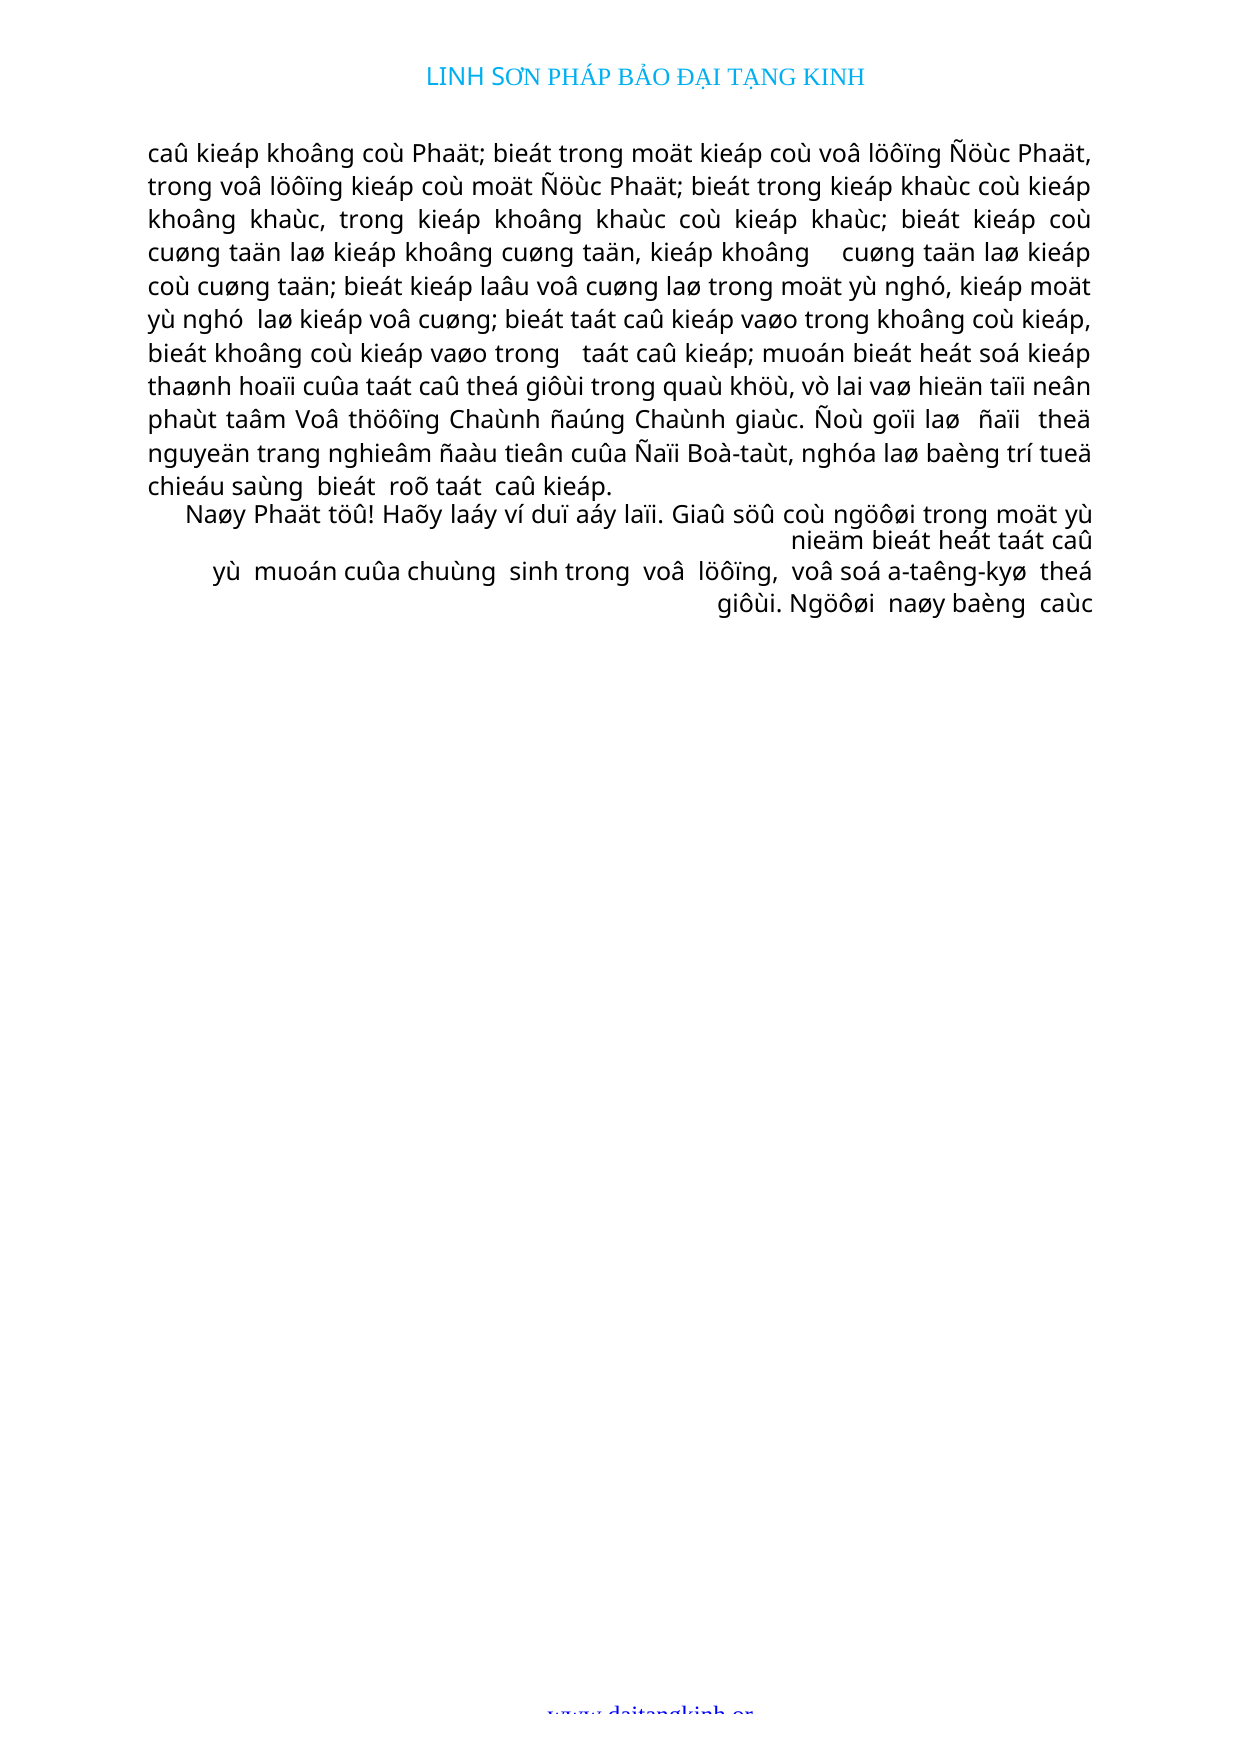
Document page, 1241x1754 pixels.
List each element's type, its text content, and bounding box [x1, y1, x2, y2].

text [147, 135, 1093, 503]
text Naøy Phaät töû! Haõy laáy ví duï aáy laïi. Giaû söû coù ngöôøi trong moät yù nieäm bieát heát taát caû [135, 503, 1093, 554]
text yù muoán cuûa chuùng sinh trong voâ löôïng, voâ soá a-taêng-kyø theá giôùi. Ngöôøi naøy baèng caùc [135, 554, 1093, 618]
